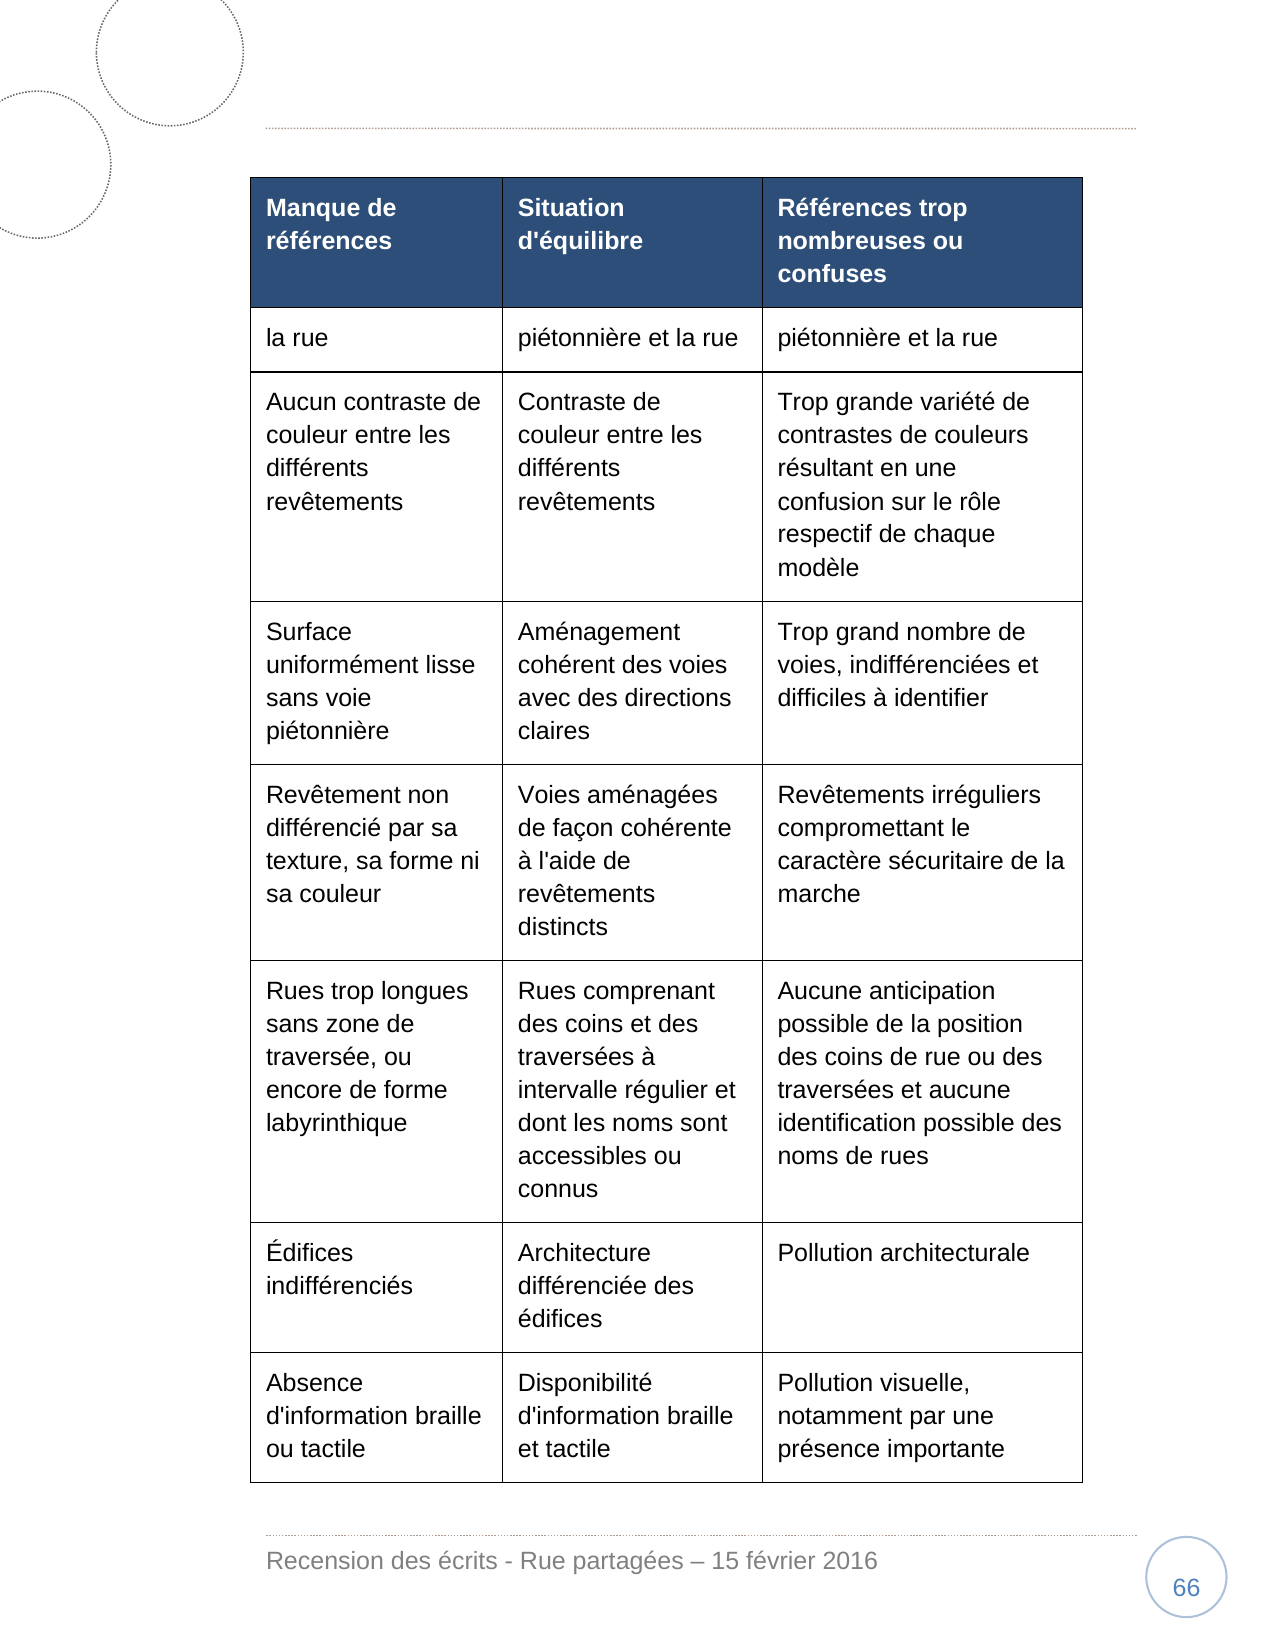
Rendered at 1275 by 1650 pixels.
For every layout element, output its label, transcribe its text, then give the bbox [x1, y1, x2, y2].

table_cell Rues trop longues sans zone de traversée, ou encore de forme labyrinthique [251, 961, 502, 1222]
table_cell Trop grand nombre de voies, indifférenciées et difficiles à identifier [763, 602, 1082, 764]
table_cell Édifices indifférenciés [251, 1223, 502, 1352]
table_cell Architecture différenciée des édifices [503, 1223, 762, 1352]
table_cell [763, 308, 1082, 371]
table_cell Voies aménagées de façon cohérente à l'aide de revêtements distincts [503, 765, 762, 960]
table_cell Rues comprenant des coins et des traversées à intervalle régulier et dont les noms sont accessibles ou connus [503, 961, 762, 1222]
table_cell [503, 1353, 762, 1482]
table_header Situation d'équilibre [503, 178, 762, 307]
table_cell Aménagement cohérent des voies avec des directions claires [503, 602, 762, 764]
table_cell Revêtement non différencié par sa texture, sa forme ni sa couleur [251, 765, 502, 960]
table_cell Trop grande variété de contrastes de couleurs résultant en une confusion sur le rôle respectif de chaque modèle [763, 373, 1082, 601]
table_cell Pollution architecturale [763, 1223, 1082, 1352]
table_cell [503, 308, 762, 371]
table_header Manque de références [251, 178, 502, 307]
table_cell Contraste de couleur entre les différents revêtements [503, 373, 762, 601]
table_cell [763, 1353, 1082, 1482]
table_cell Surface uniformément lisse sans voie piétonnière [251, 602, 502, 764]
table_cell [251, 1353, 502, 1482]
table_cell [251, 308, 502, 371]
table_cell Aucun contraste de couleur entre les différents revêtements [251, 373, 502, 601]
table_cell Revêtements irréguliers compromettant le caractère sécuritaire de la marche [763, 765, 1082, 960]
table_cell Aucune anticipation possible de la position des coins de rue ou des traversées et aucune identification possible des noms de rues [763, 961, 1082, 1222]
table_header Références trop nombreuses ou confuses [763, 178, 1082, 307]
